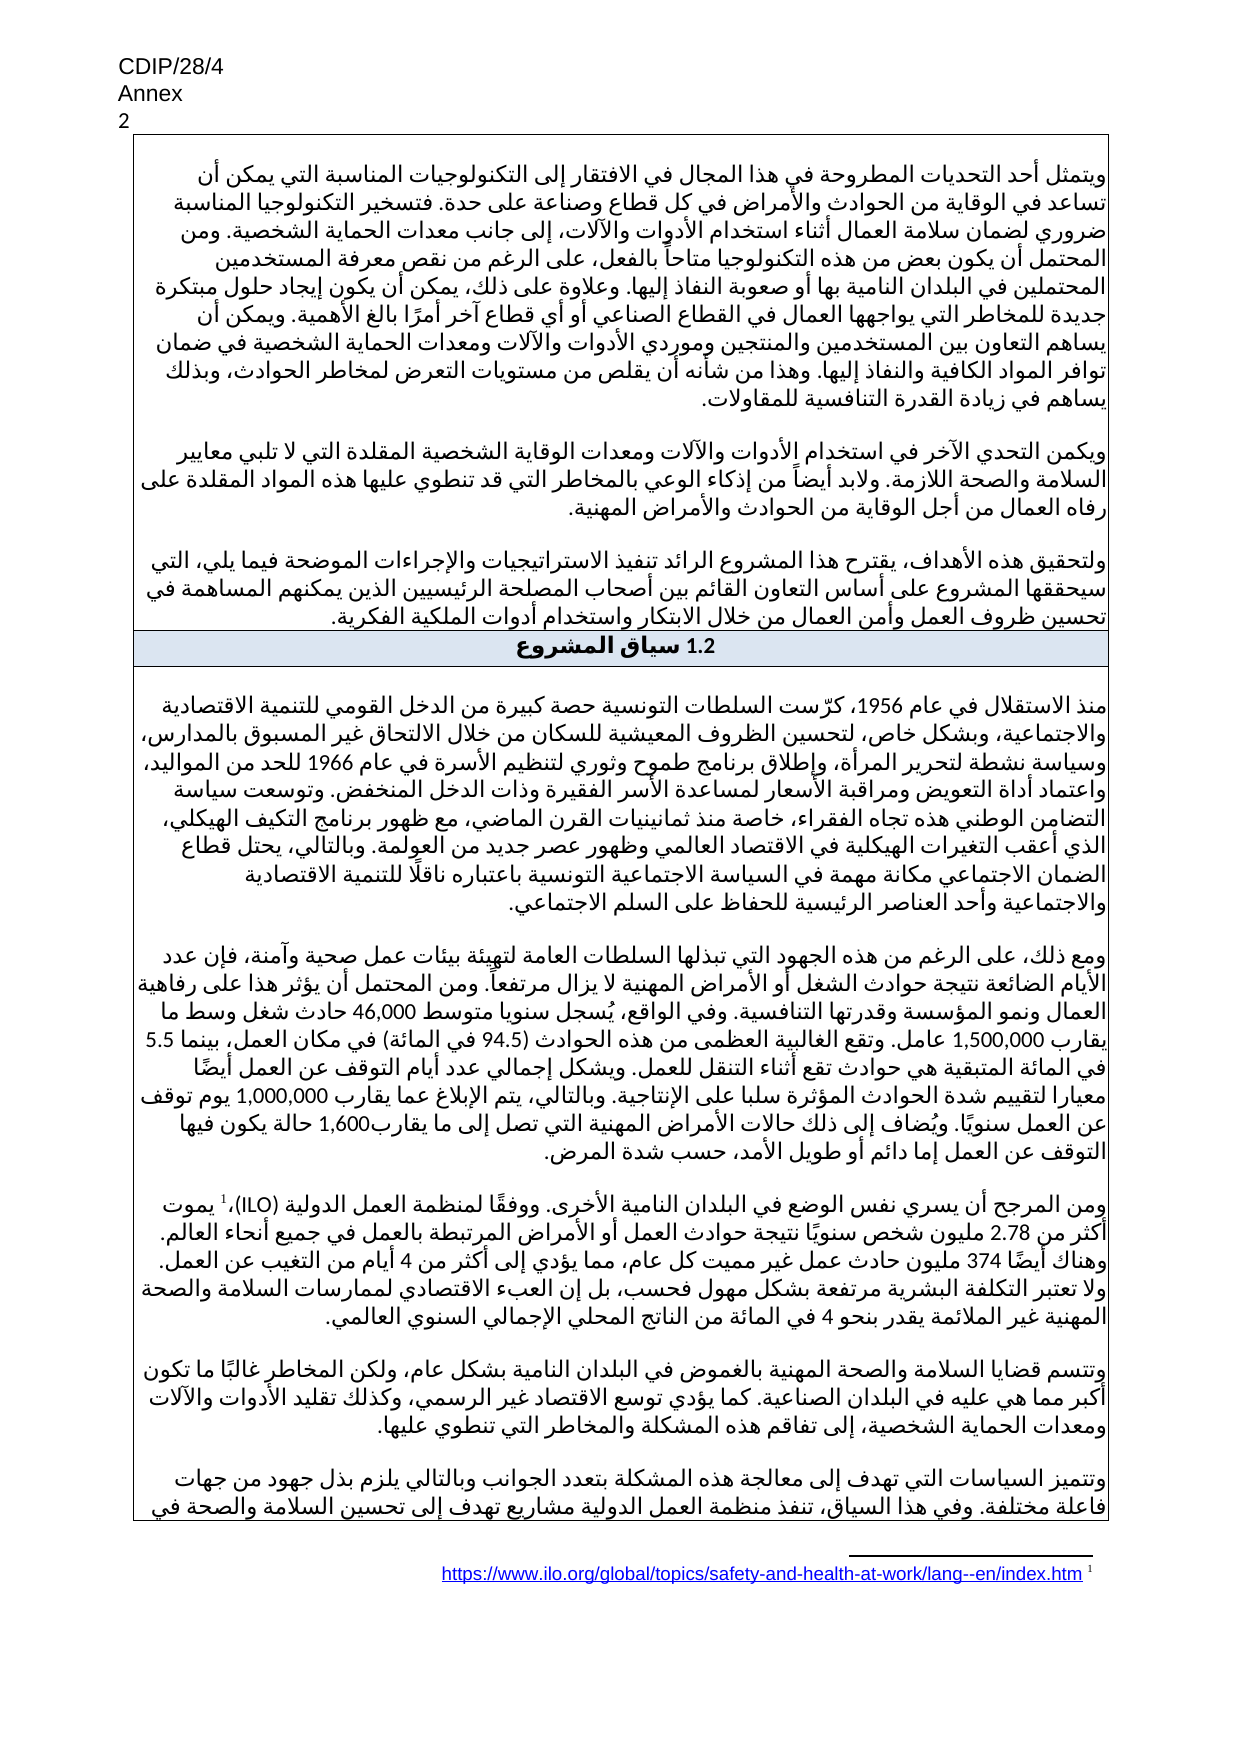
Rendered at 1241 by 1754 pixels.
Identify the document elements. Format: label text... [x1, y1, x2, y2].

table_cell 1.2 سياق المشروع [134, 631, 1108, 666]
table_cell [134, 135, 1108, 630]
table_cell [134, 667, 1108, 1520]
